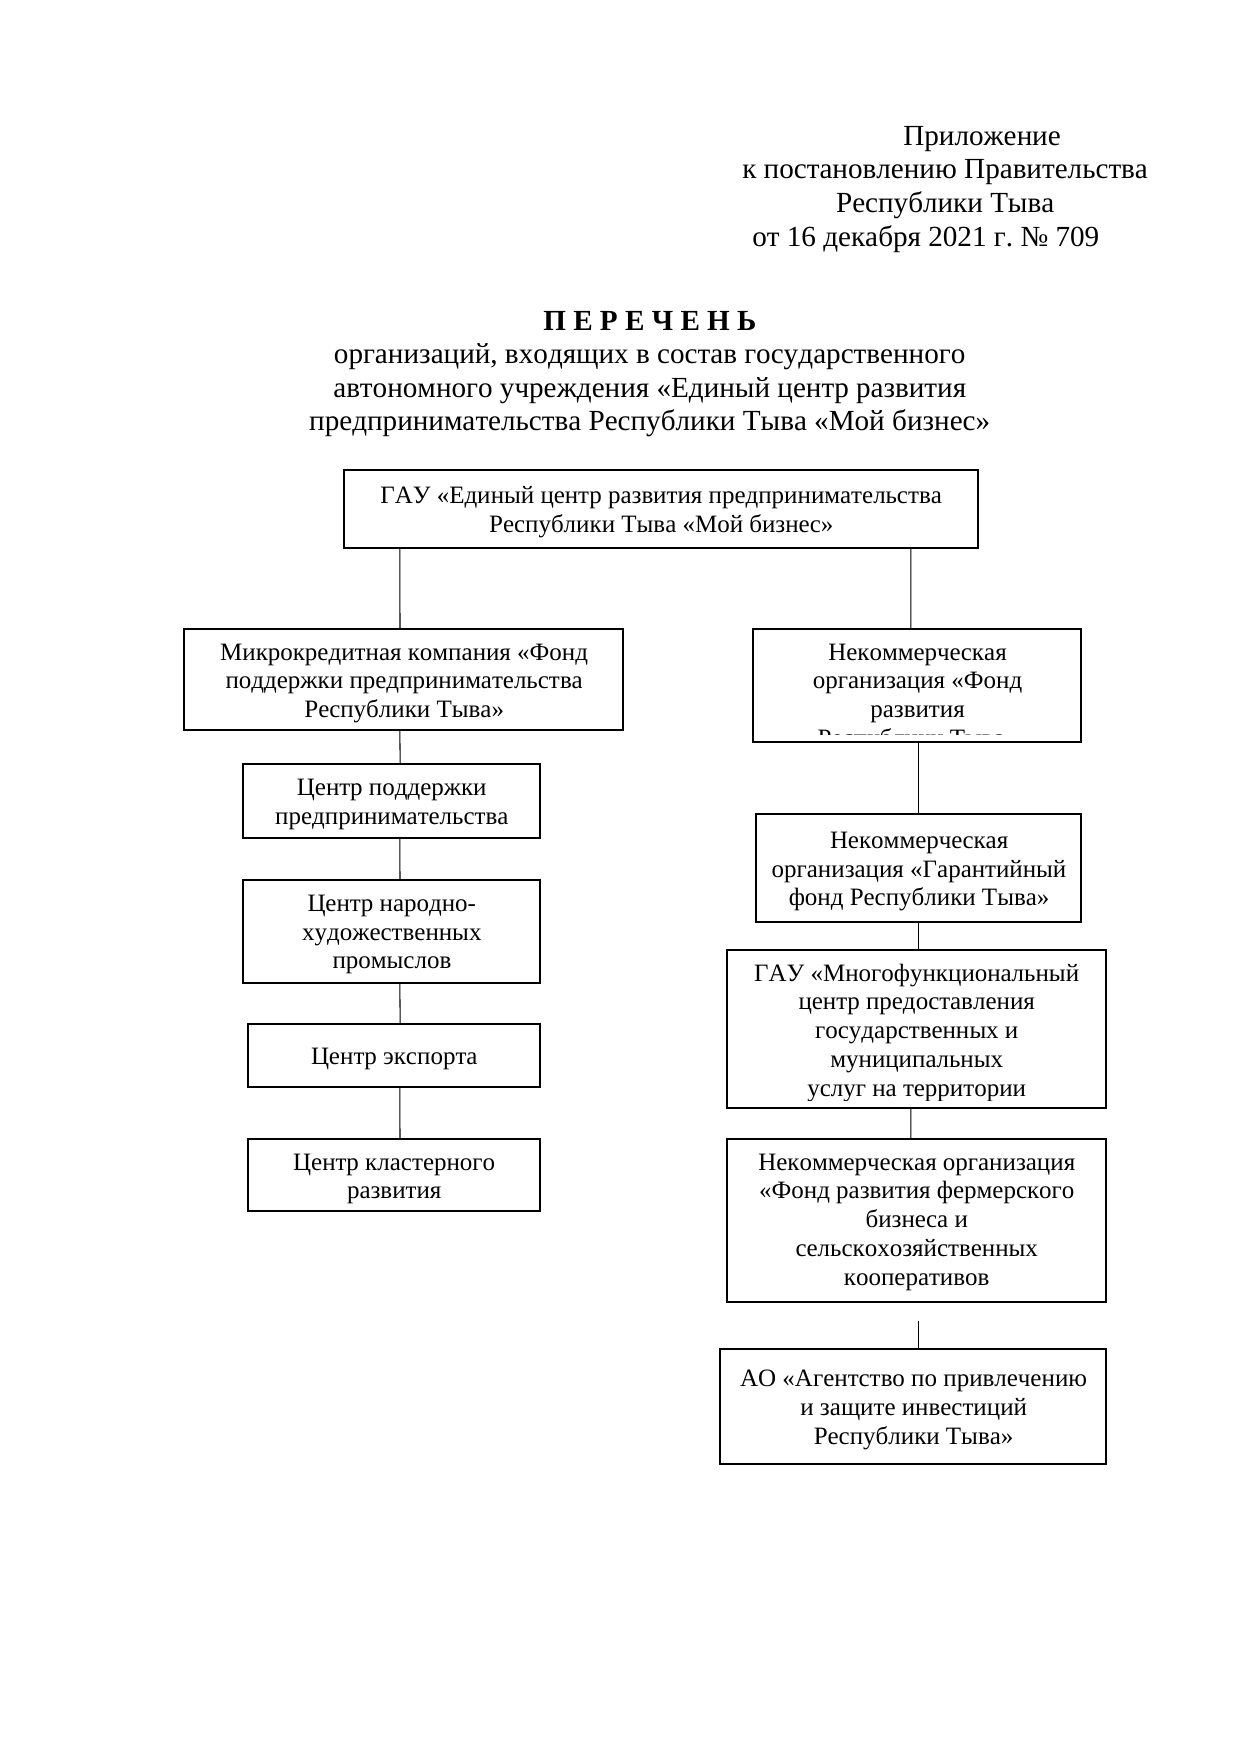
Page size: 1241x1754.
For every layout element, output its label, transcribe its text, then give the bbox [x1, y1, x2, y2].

text к постановлению Правительства [709, 152, 1181, 185]
text автономного учреждения «Единый центр развития [118, 370, 1181, 403]
text Республики Тыва [709, 185, 1181, 219]
text Приложение [709, 118, 1181, 152]
text от 16 декабря 2021 г. № 709 [487, 219, 1181, 252]
text организаций, входящих в состав государственного [118, 336, 1181, 370]
text предпринимательства Республики Тыва «Мой бизнес» [118, 403, 1181, 437]
text П Е Р Е Ч Е Н Ь [118, 303, 1181, 336]
